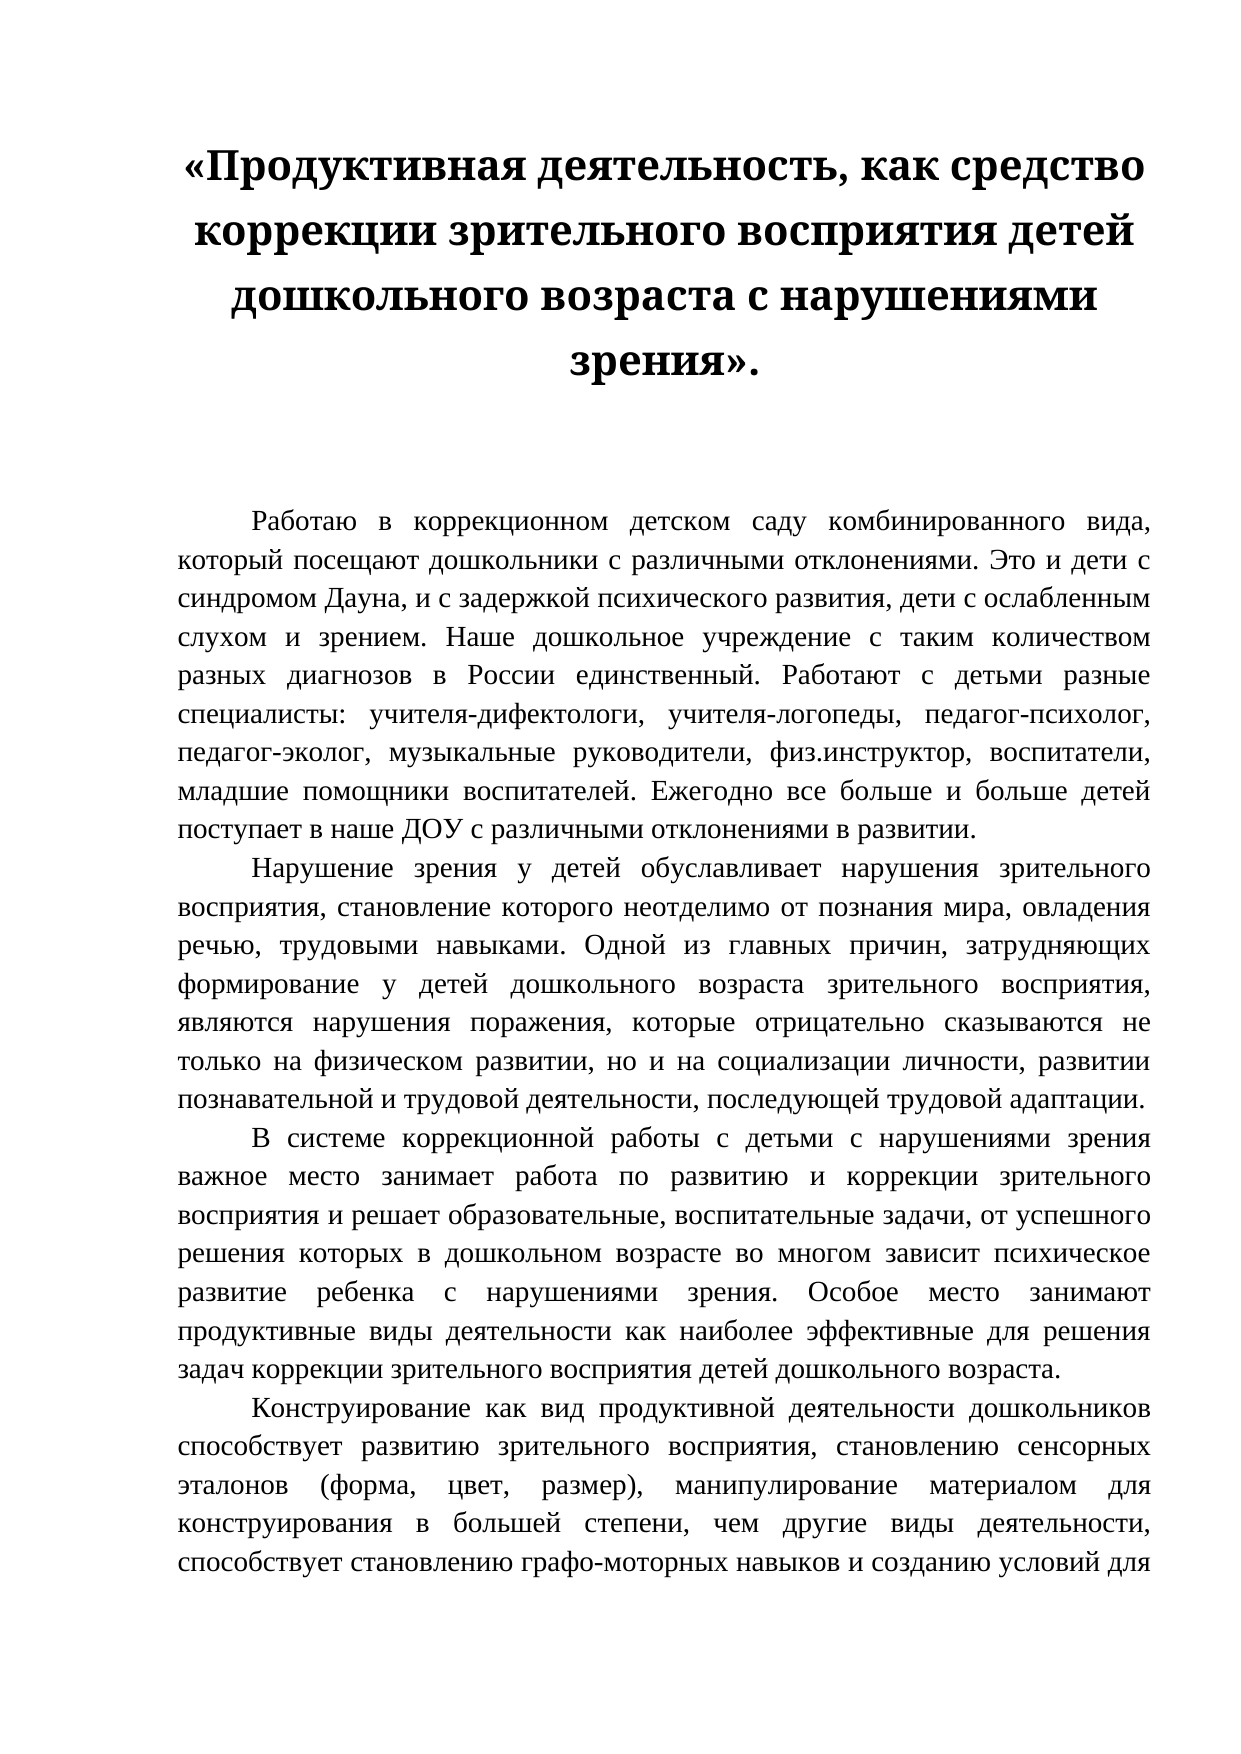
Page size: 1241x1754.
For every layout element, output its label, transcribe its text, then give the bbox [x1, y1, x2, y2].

text Работаю в коррекционном детском саду комбинированного вида, который посещают дошкольники с различными отклонениями. Это и дети с синдромом Дауна, и с задержкой психического развития, дети с ослабленным слухом и зрением. Наше дошкольное учреждение с таким количеством разных диагнозов в России единственный. Работают с детьми разные специалисты: учителя-дифектологи, учителя-логопеды, педагог-психолог, педагог-эколог, музыкальные руководители, физ.инструктор, воспитатели, младшие помощники воспитателей. Ежегодно все больше и больше детей поступает в наше ДОУ с различными отклонениями в развитии. [177, 503, 1152, 845]
text В системе коррекционной работы с детьми с нарушениями зрения важное место занимает работа по развитию и коррекции зрительного восприятия и решает образовательные, воспитательные задачи, от успешного решения которых в дошкольном возрасте во многом зависит психическое развитие ребенка с нарушениями зрения. Особое место занимают продуктивные виды деятельности как наиболее эффективные для решения задач коррекции зрительного восприятия детей дошкольного возраста. [177, 1120, 1152, 1385]
text Нарушение зрения у детей обуславливает нарушения зрительного восприятия, становление которого неотделимо от познания мира, овладения речью, трудовыми навыками. Одной из главных причин, затрудняющих формирование у детей дошкольного возраста зрительного восприятия, являются нарушения поражения, которые отрицательно сказываются не только на физическом развитии, но и на социализации личности, развитии познавательной и трудовой деятельности, последующей трудовой адаптации. [177, 850, 1152, 1115]
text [177, 1390, 1152, 1577]
text «Продуктивная деятельность, как средство коррекции зрительного восприятия детей дошкольного возраста с нарушениями зрения». [177, 136, 1152, 388]
